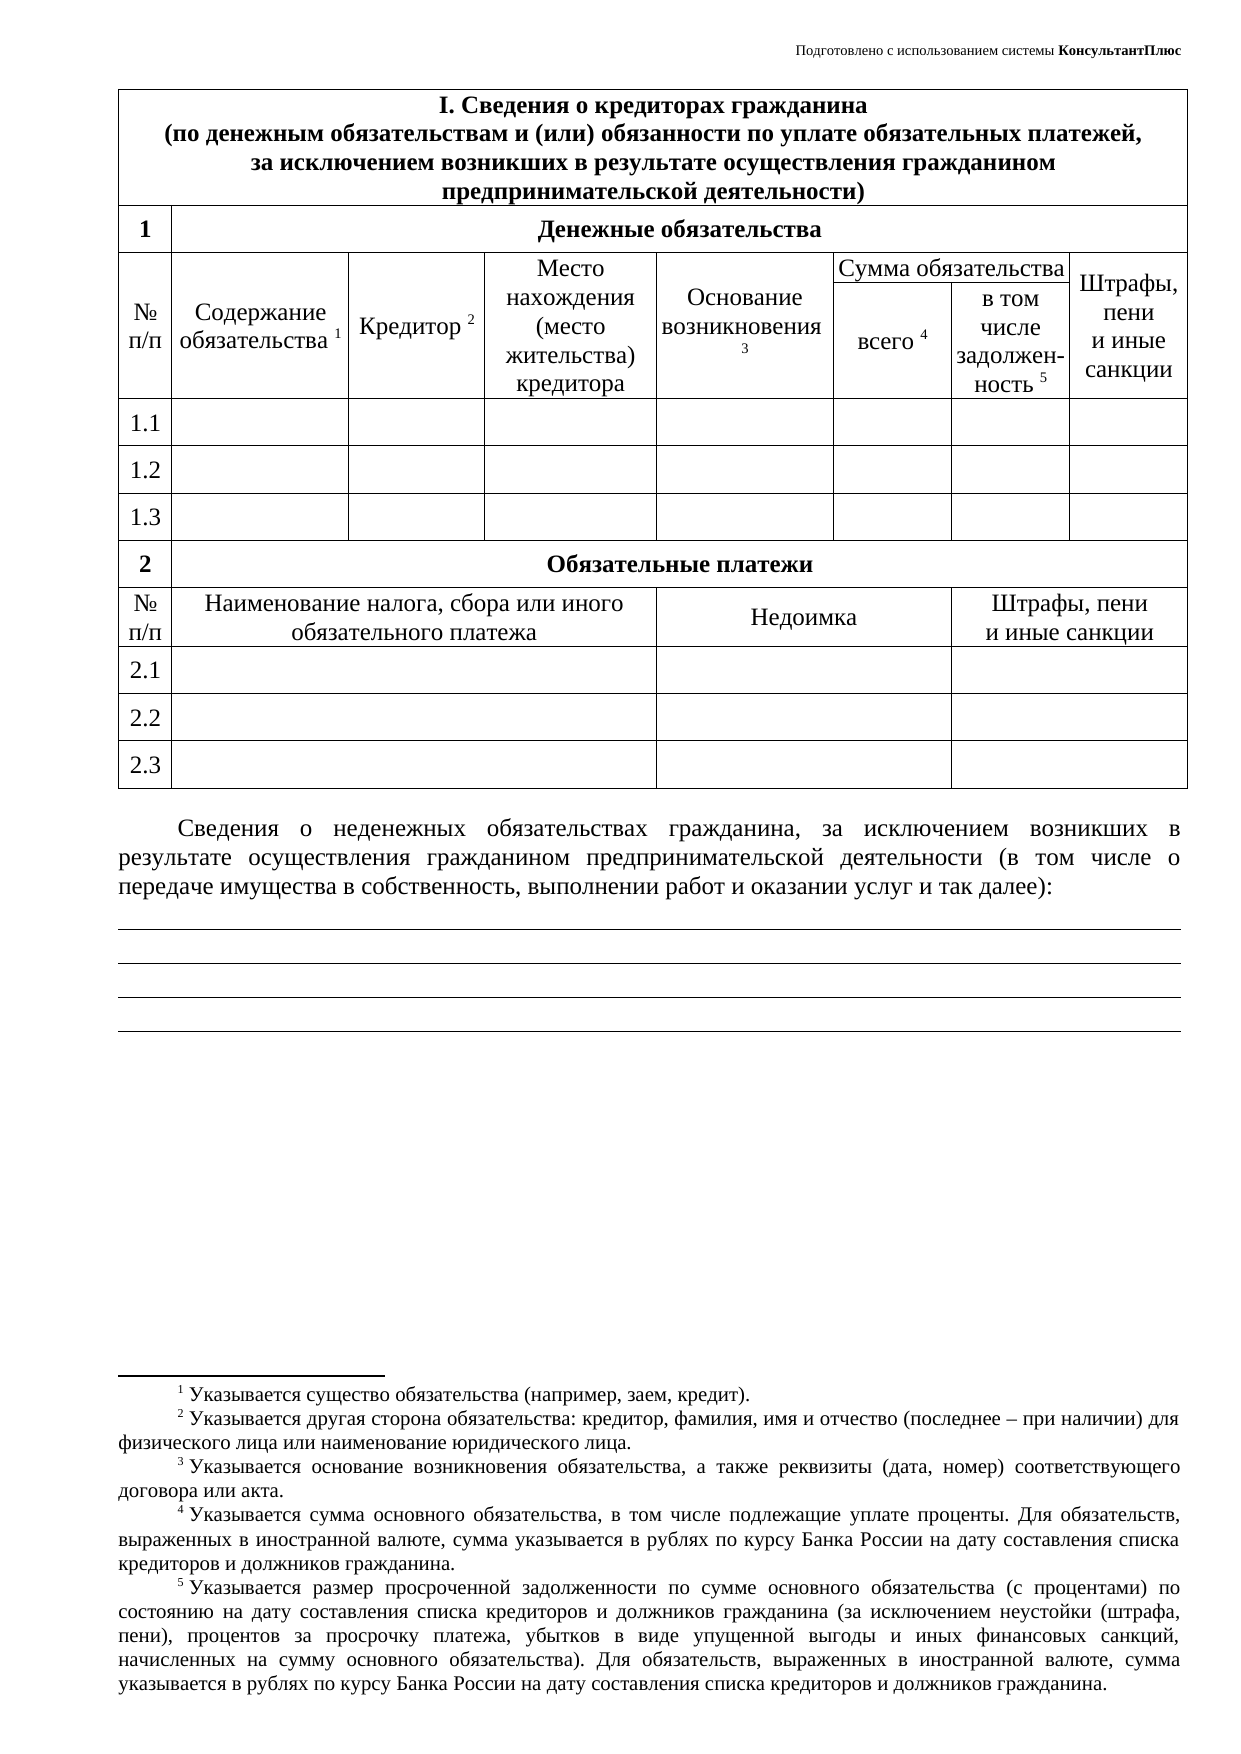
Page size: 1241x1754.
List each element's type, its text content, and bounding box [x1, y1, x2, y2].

table_cell Обязательные платежи [172, 541, 1187, 587]
table_cell [834, 446, 951, 492]
table_cell [657, 494, 833, 540]
table_cell [1070, 494, 1187, 540]
table_cell [834, 399, 951, 445]
table_cell [1070, 399, 1187, 445]
table_cell [485, 494, 656, 540]
table_cell [349, 446, 484, 492]
table_cell [657, 647, 951, 693]
table_cell Основание возникновения [657, 253, 833, 398]
table_cell 2.2 [119, 694, 171, 740]
table_cell [952, 694, 1187, 740]
table_cell 1 [119, 206, 171, 252]
table_cell Место нахождения (место жительства) кредитора [485, 253, 656, 398]
table_cell [952, 741, 1187, 787]
table_cell [172, 694, 656, 740]
table_cell [349, 399, 484, 445]
table_cell Кредитор [349, 253, 484, 398]
table_cell [952, 446, 1069, 492]
table_cell [657, 694, 951, 740]
table_cell 1.2 [119, 446, 171, 492]
table_cell [657, 446, 833, 492]
table_cell 2 [119, 541, 171, 587]
table_cell [952, 399, 1069, 445]
table_cell 1.3 [119, 494, 171, 540]
table_cell [172, 399, 348, 445]
table_cell 2.1 [119, 647, 171, 693]
table_cell всего [834, 283, 951, 398]
table_cell 2.3 [119, 741, 171, 787]
table_cell Штрафы, пени и иные санкции [952, 588, 1187, 646]
table_cell № п/п [119, 253, 171, 398]
table_cell [349, 494, 484, 540]
table_cell № п/п [119, 588, 171, 646]
table_cell [172, 741, 656, 787]
table_cell Денежные обязательства [172, 206, 1187, 252]
table_cell Содержание обязательства [172, 253, 348, 398]
table_cell 1.1 [119, 399, 171, 445]
table_cell [834, 494, 951, 540]
table_cell [657, 741, 951, 787]
table_cell [657, 399, 833, 445]
table_cell [172, 446, 348, 492]
table_cell [172, 647, 656, 693]
table_cell [1070, 446, 1187, 492]
text Сведения о неденежных обязательствах гражданина, за исключением возникших в результате осуществления гражданином предпринимательской деятельности (в том числе о передаче имущества в собственность, выполнении работ и оказании услуг и так далее): [118, 813, 1181, 900]
table_header I. Сведения о кредиторах гражданина (по денежным обязательствам и (или) обязанности по уплате обязательных платежей, за исключением возникших в результате осуществления гражданином предпринимательской деятельности) [119, 90, 1187, 205]
table_cell [952, 647, 1187, 693]
table_cell [172, 494, 348, 540]
table_cell [485, 446, 656, 492]
table_cell Недоимка [657, 588, 951, 646]
table_cell [952, 494, 1069, 540]
table_cell Наименование налога, сбора или иного обязательного платежа [172, 588, 656, 646]
table_cell Штрафы, пени и иные санкции [1070, 253, 1187, 398]
table_cell Сумма обязательства [834, 253, 1069, 282]
table_cell в том числе задолженность [952, 283, 1069, 398]
table_cell [485, 399, 656, 445]
